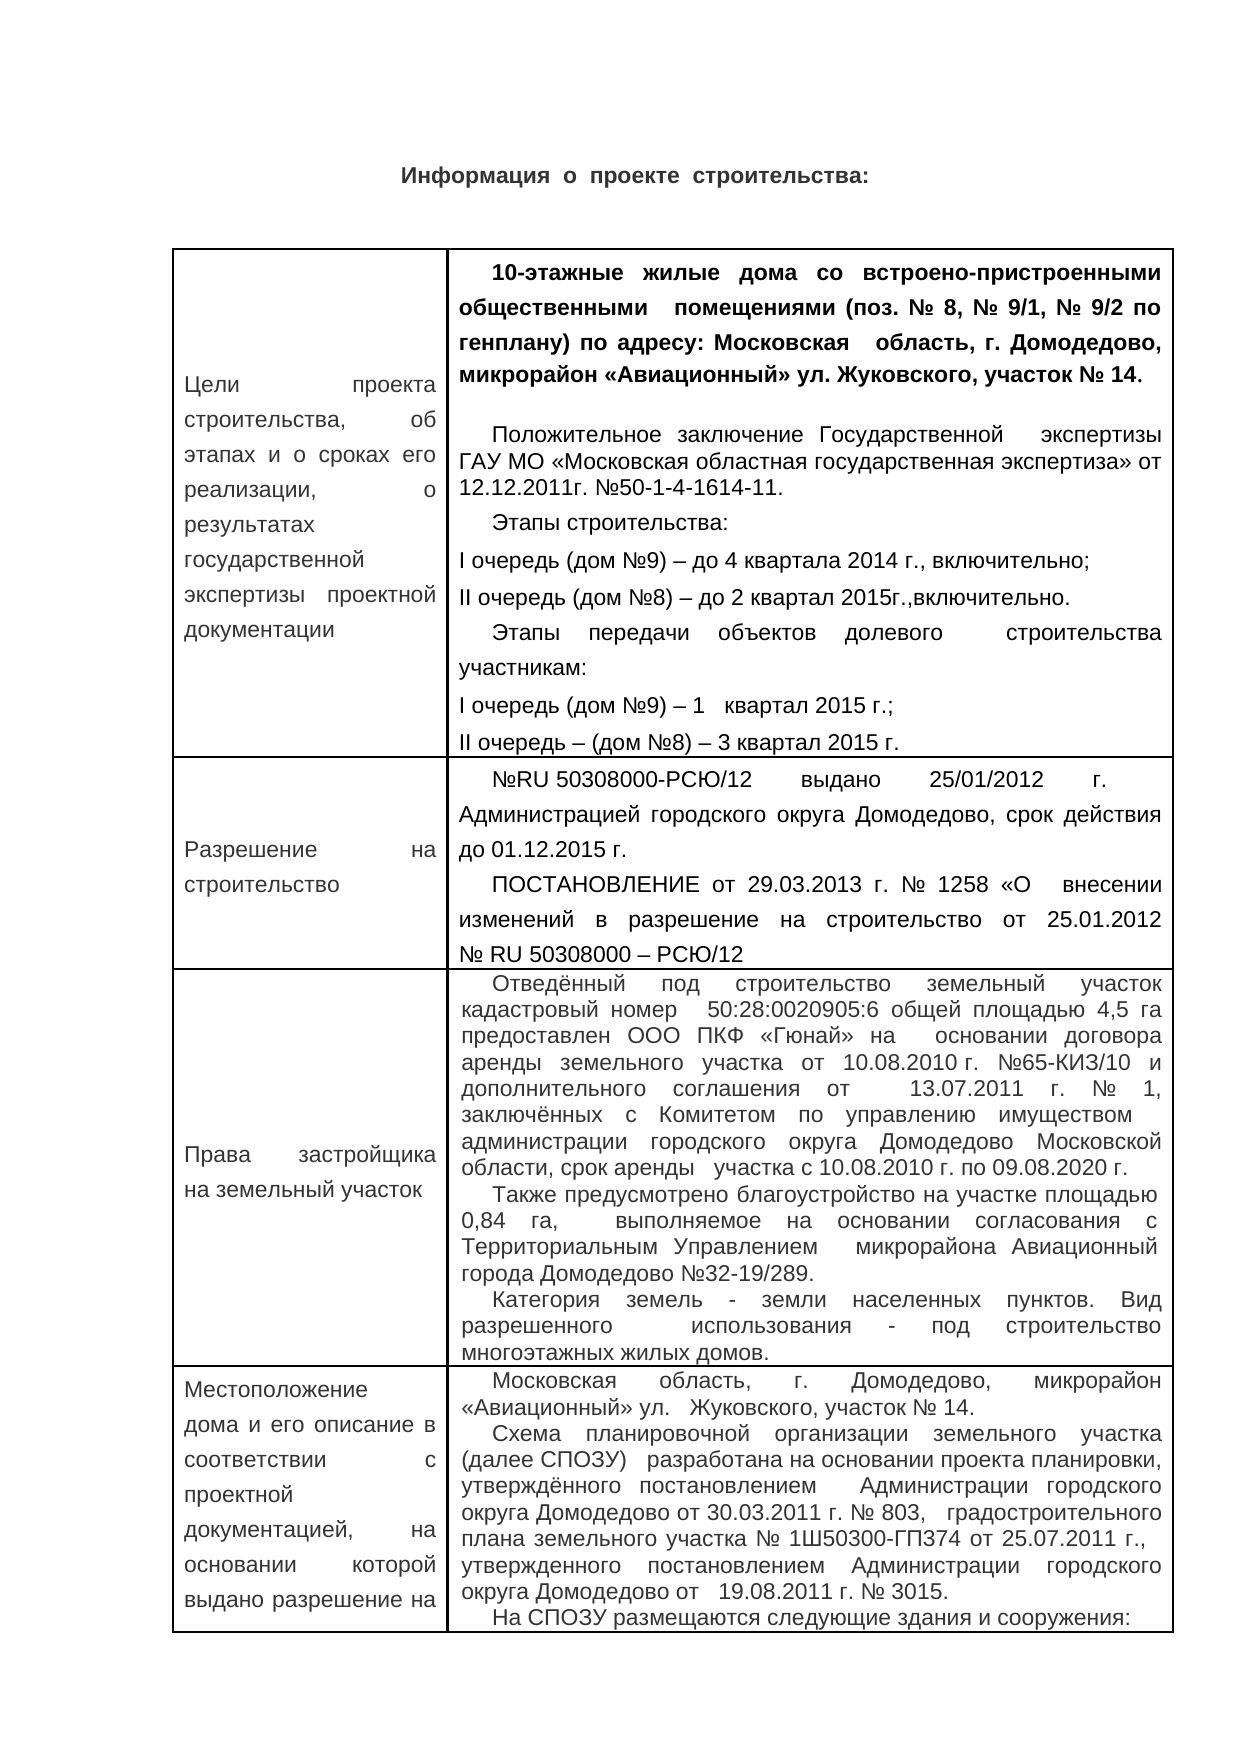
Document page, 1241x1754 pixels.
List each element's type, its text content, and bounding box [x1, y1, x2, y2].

table_cell Отведённый под строительство земельный участок кадастровый номер 50:28:0020905:6 общей площадью 4,5 га предоставлен ООО ПКФ «Гюнай» на основании договора аренды земельного участка от 10.08.2010 г. №65-КИЗ/10 и дополнительного соглашения от 13.07.2011 г. № 1, заключённых с Комитетом по управлению имуществом администрации городского округа Домодедово Московской области, срок аренды участка с 10.08.2010 г. по 09.08.2020 г. Также предусмотрено благоустройство на участке площадью 0,84 га, выполняемое на основании согласования с Территориальным Управлением микрорайона Авиационный города Домодедово №32-19/289. Категория земель - земли населенных пунктов. Вид разрешенного использования - под строительство многоэтажных жилых домов. [449, 970, 1172, 1365]
table_header Цели проекта строительства, об этапах и о сроках его реализации, о результатах государственной экспертизы проектной документации [174, 250, 446, 756]
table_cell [449, 1367, 1172, 1631]
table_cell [174, 1367, 446, 1631]
table_header 10-этажные жилые дома со встроено-пристроенными общественными помещениями (поз. № 8, № 9/1, № 9/2 по генплану) по адресу: Московская область, г. Домодедово, микрорайон «Авиационный» ул. Жуковского, участок № 14. Положительное заключение Государственной экспертизы ГАУ МО «Московская областная государственная экспертиза» от 12.12.2011г. №50-1-4-1614-11. Этапы строительства: I очередь (дом №9) – до 4 квартала 2014 г., включительно; II очередь (дом №8) – до 2 квартал 2015г.,включительно. Этапы передачи объектов долевого строительства участникам: I очередь (дом №9) – 1 квартал 2015 г.; II очередь – (дом №8) – 3 квартал 2015 г. [449, 250, 1172, 756]
table_cell №RU 50308000-РСЮ/12 выдано 25/01/2012 г. Администрацией городского округа Домодедово, срок действия до 01.12.2015 г. ПОСТАНОВЛЕНИЕ от 29.03.2013 г. № 1258 «О внесении изменений в разрешение на строительство от 25.01.2012 № RU 50308000 – РСЮ/12 [449, 758, 1172, 968]
text Информация о проекте строительства: [118, 153, 1152, 188]
table_cell Разрешение на строительство [174, 758, 446, 968]
table_cell Права застройщика на земельный участок [174, 970, 446, 1365]
